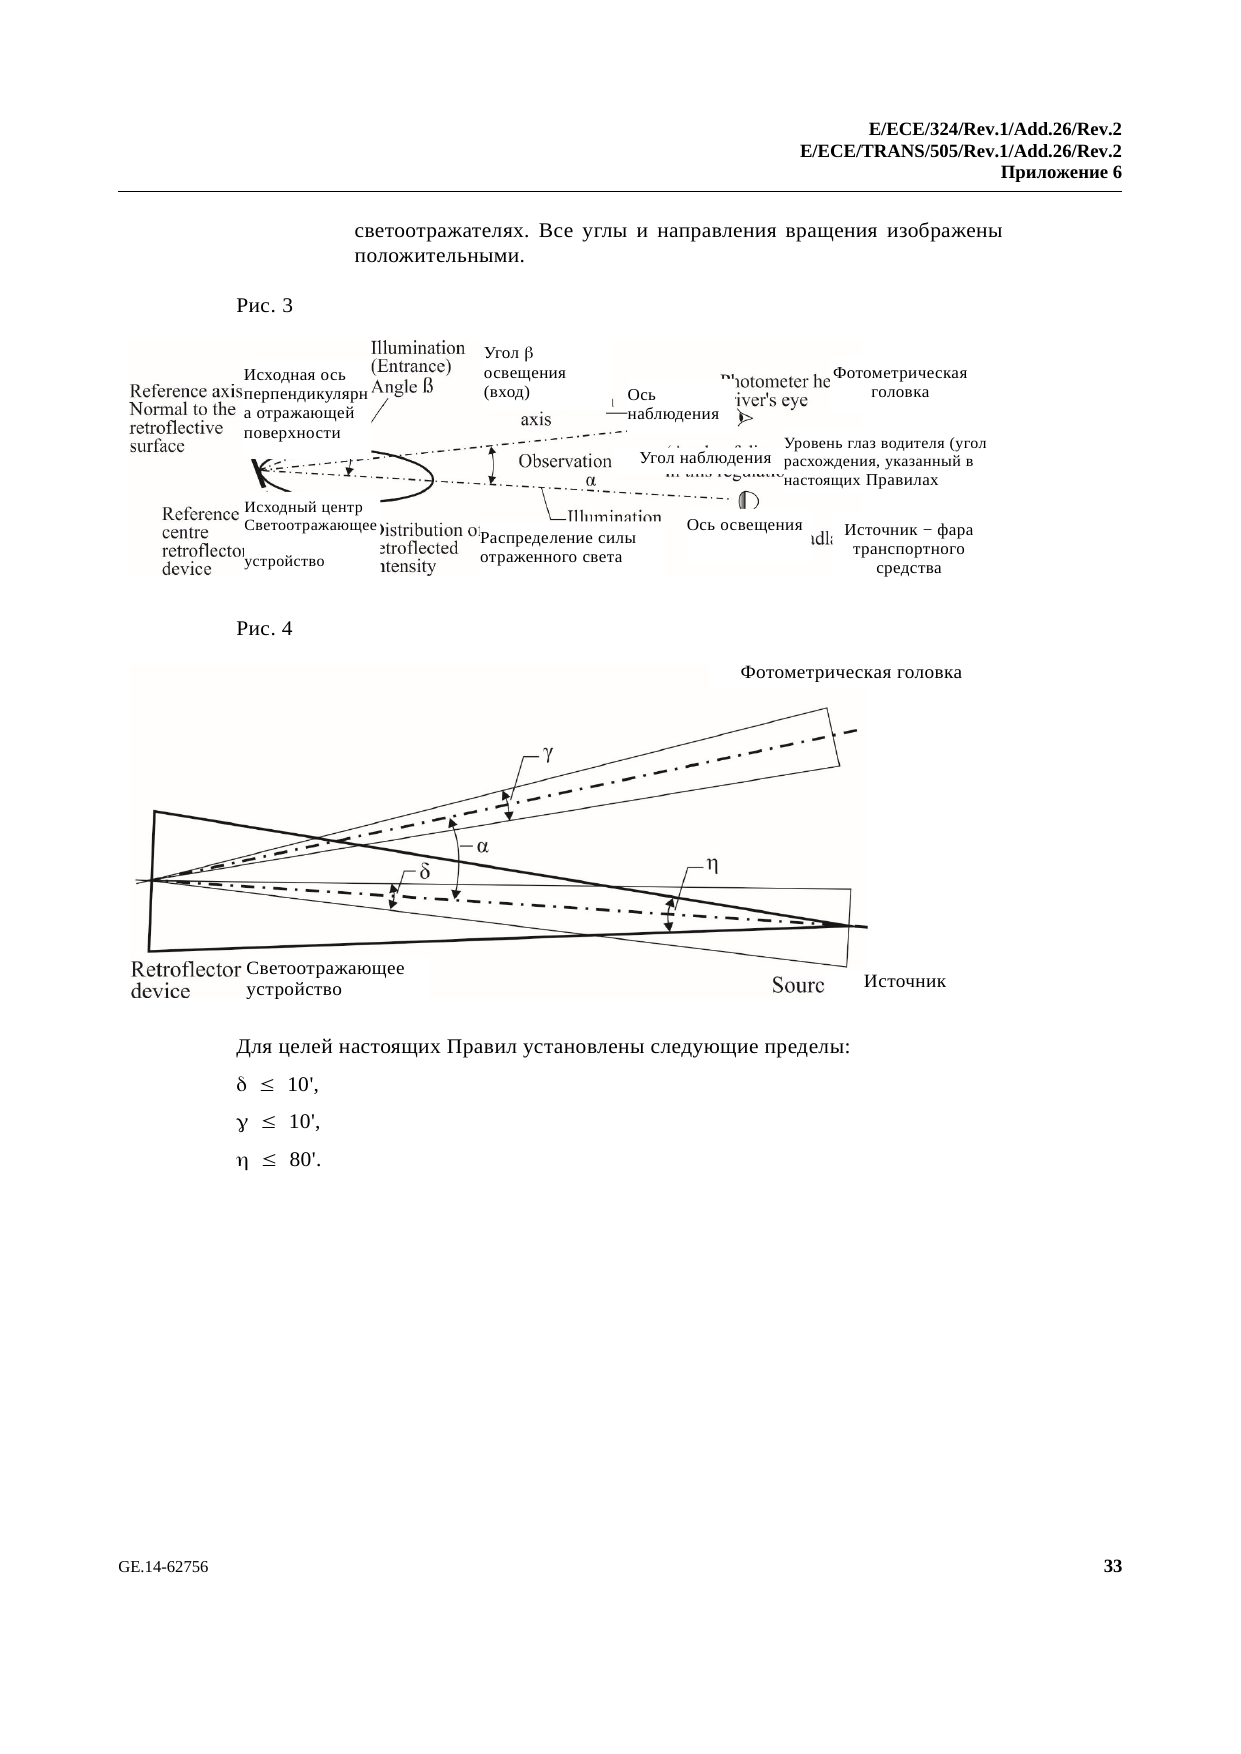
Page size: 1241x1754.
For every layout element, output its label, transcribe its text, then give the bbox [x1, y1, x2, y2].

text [236, 217, 1004, 267]
text 80'. [236, 1146, 1004, 1171]
text Для целей настоящих Правил установлены следующие пределы: [236, 1033, 1004, 1058]
text 10', [236, 1108, 1004, 1133]
picture [129, 340, 862, 576]
picture [130, 663, 868, 998]
text 10', [236, 1071, 1004, 1096]
text Рис. 4 [118, 616, 1004, 641]
text Рис. 3 [118, 292, 1004, 317]
